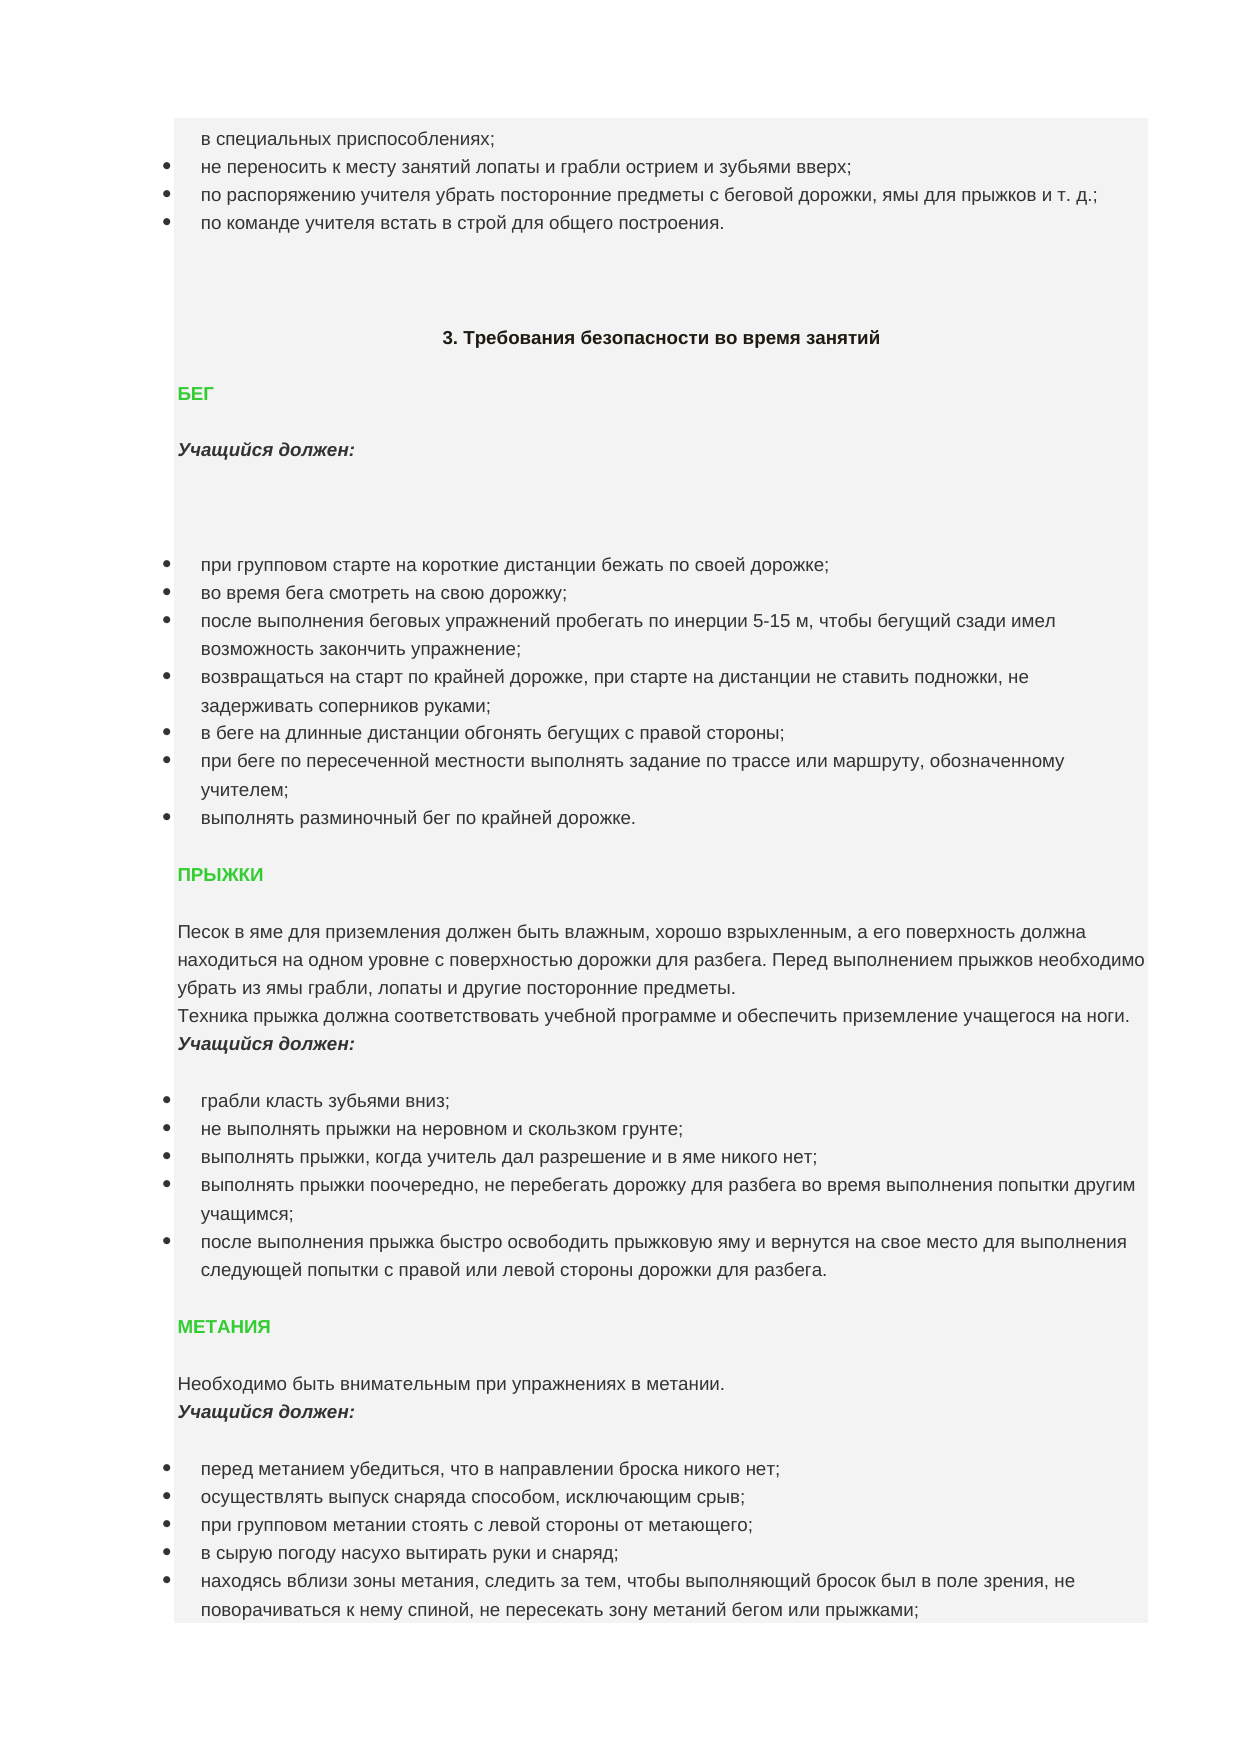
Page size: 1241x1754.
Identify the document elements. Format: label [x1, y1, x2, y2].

table_cell [174, 118, 1148, 1623]
